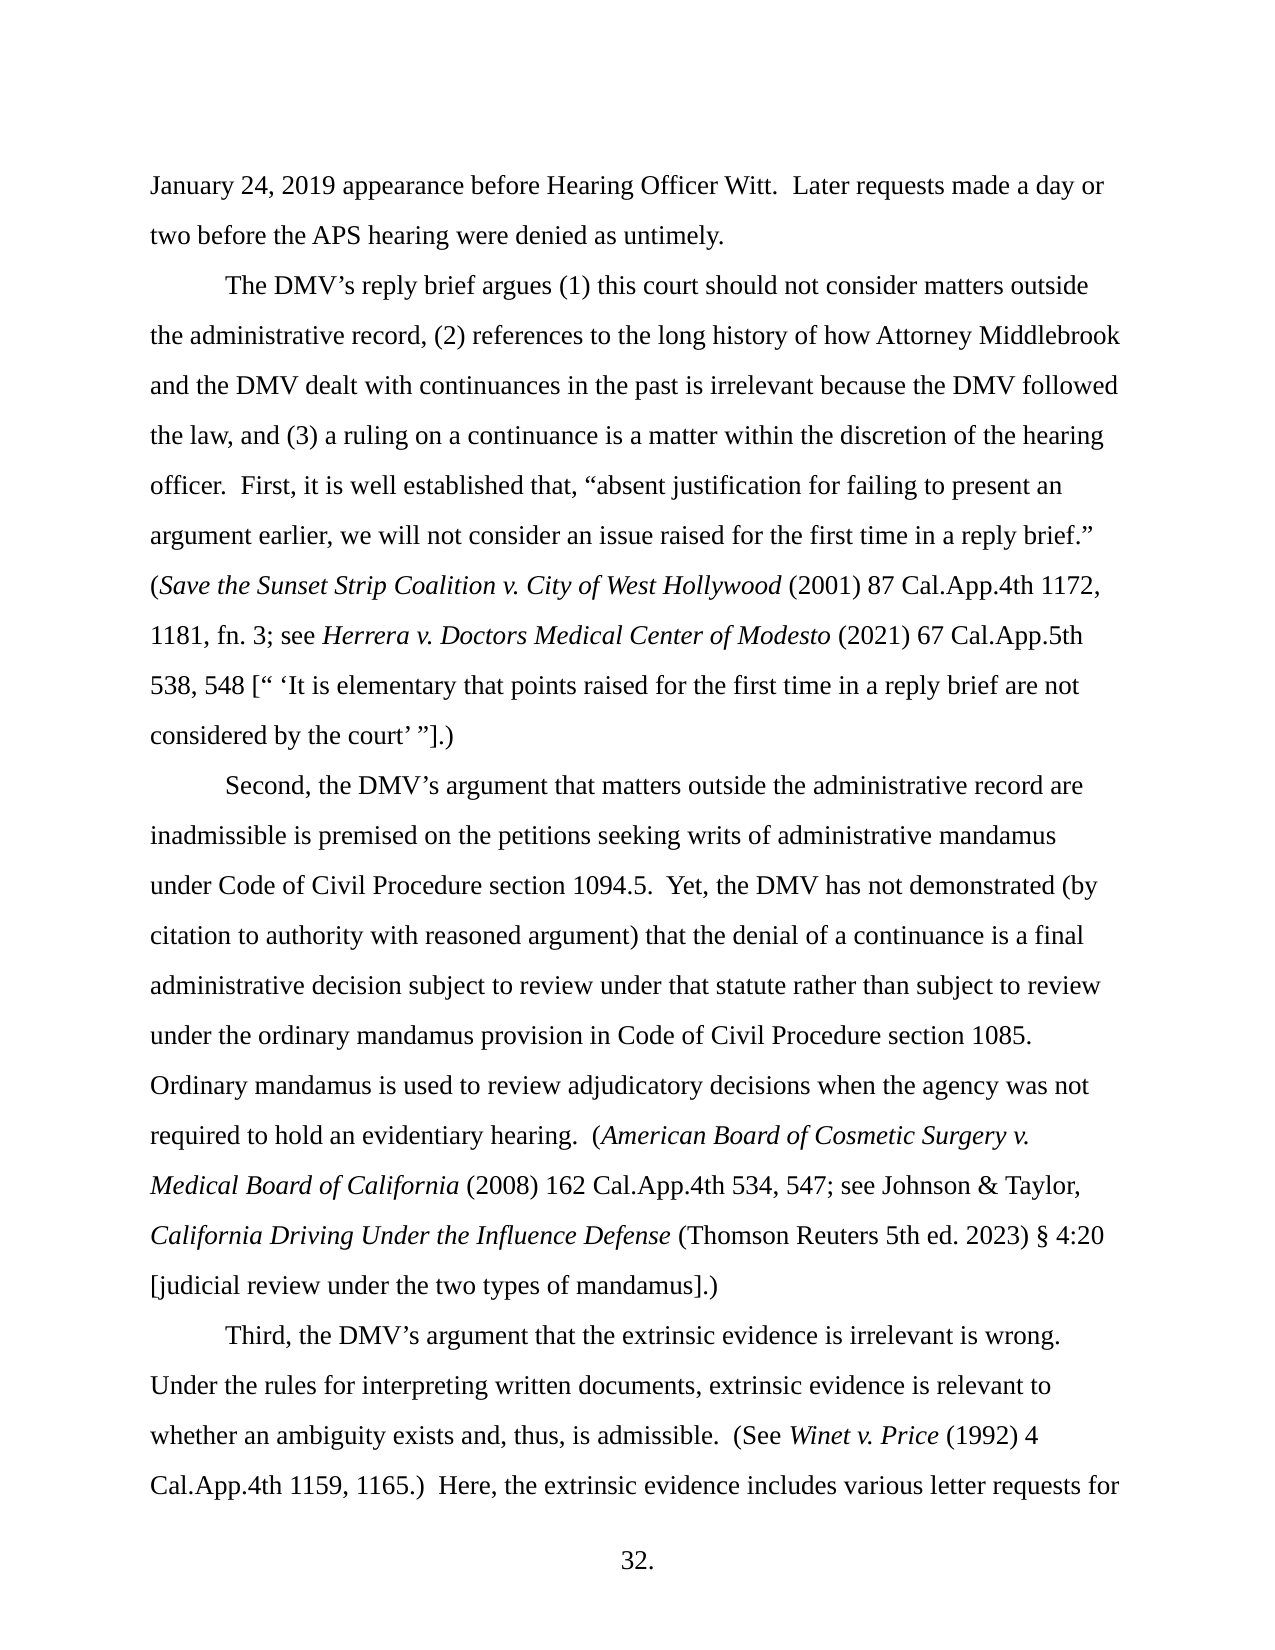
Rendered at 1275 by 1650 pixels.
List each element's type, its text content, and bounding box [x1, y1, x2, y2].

text Second, the DMV’s argument that matters outside the administrative record are inadmissible is premised on the petitions seeking writs of administrative mandamus under Code of Civil Procedure section 1094.5. Yet, the DMV has not demonstrated (by citation to authority with reasoned argument) that the denial of a continuance is a final administrative decision subject to review under that statute rather than subject to review under the ordinary mandamus provision in Code of Civil Procedure section 1085. Ordinary mandamus is used to review adjudicatory decisions when the agency was not required to hold an evidentiary hearing. (American Board of Cosmetic Surgery v. Medical Board of California (2008) 162 Cal.App.4th 534, 547; see Johnson & Taylor, California Driving Under the Influence Defense (Thomson Reuters 5th ed. 2023) § 4:20 [judicial review under the two types of mandamus].) [150, 750, 1125, 1300]
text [150, 150, 1125, 250]
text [150, 1300, 1125, 1500]
text The DMV’s reply brief argues (1) this court should not consider matters outside the administrative record, (2) references to the long history of how Attorney Middlebrook and the DMV dealt with continuances in the past is irrelevant because the DMV followed the law, and (3) a ruling on a continuance is a matter within the discretion of the hearing officer. First, it is well established that, “absent justification for failing to present an argument earlier, we will not consider an issue raised for the first time in a reply brief.” (Save the Sunset Strip Coalition v. City of West Hollywood (2001) 87 Cal.App.4th 1172, 1181, fn. 3; see Herrera v. Doctors Medical Center of Modesto (2021) 67 Cal.App.5th 538, 548 [“ ‘It is elementary that points raised for the first time in a reply brief are not considered by the court’ ”].) [150, 250, 1125, 750]
